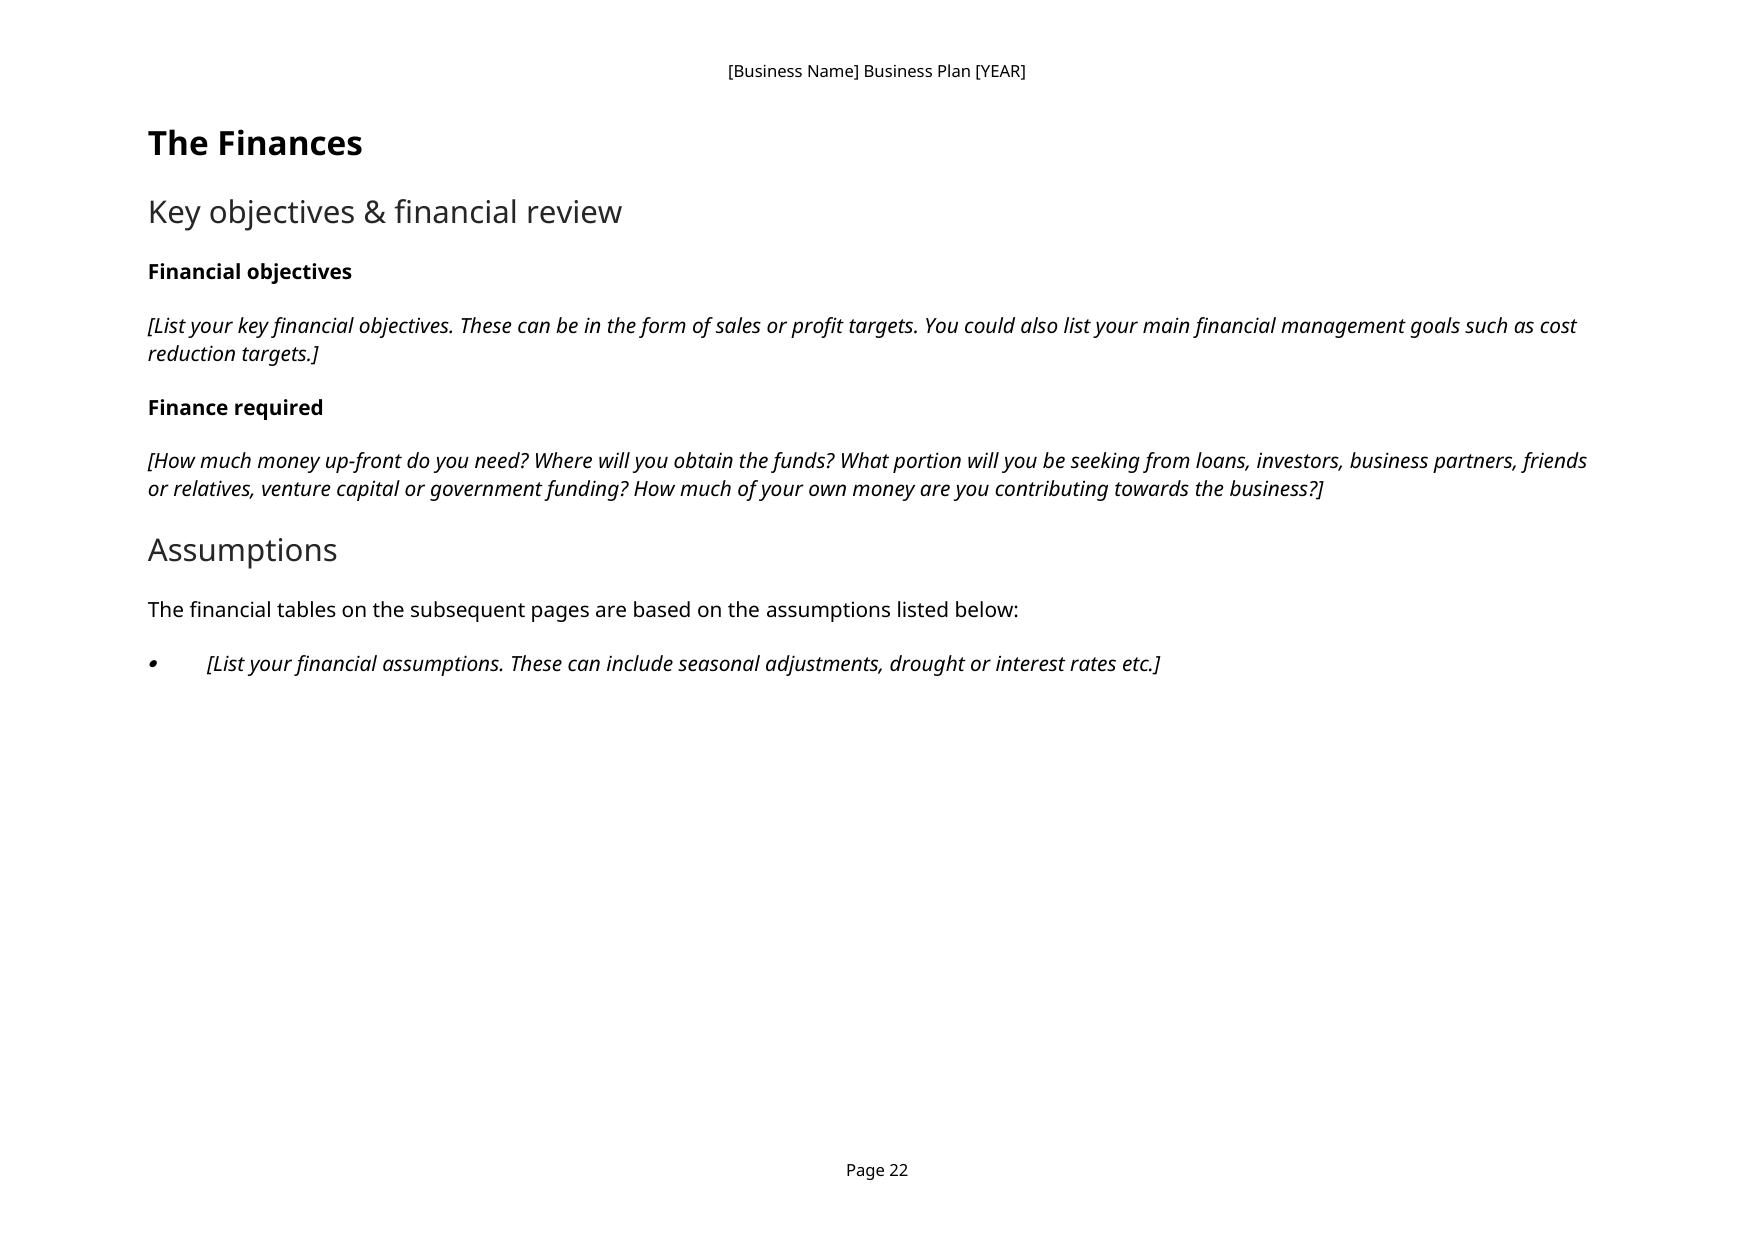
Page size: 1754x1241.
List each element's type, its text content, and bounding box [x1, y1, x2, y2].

subtitle Assumptions [148, 528, 1606, 571]
text Financial objectives [148, 257, 1606, 286]
text The financial tables on the subsequent pages are based on the assumptions listed below: [148, 596, 1606, 624]
subtitle The Finances [148, 119, 1606, 165]
list [List your financial assumptions. These can include seasonal adjustments, drought or interest rates etc.] [148, 649, 1606, 677]
text [How much money up-front do you need? Where will you obtain the funds? What portion will you be seeking from loans, investors, business partners, friends or relatives, venture capital or government funding? How much of your own money are you contributing towards the business?] [148, 446, 1606, 503]
text Finance required [148, 393, 1606, 421]
text [List your key financial objectives. These can be in the form of sales or profit targets. You could also list your main financial management goals such as cost reduction targets.] [148, 311, 1606, 368]
subtitle Key objectives & financial review [148, 190, 1606, 232]
